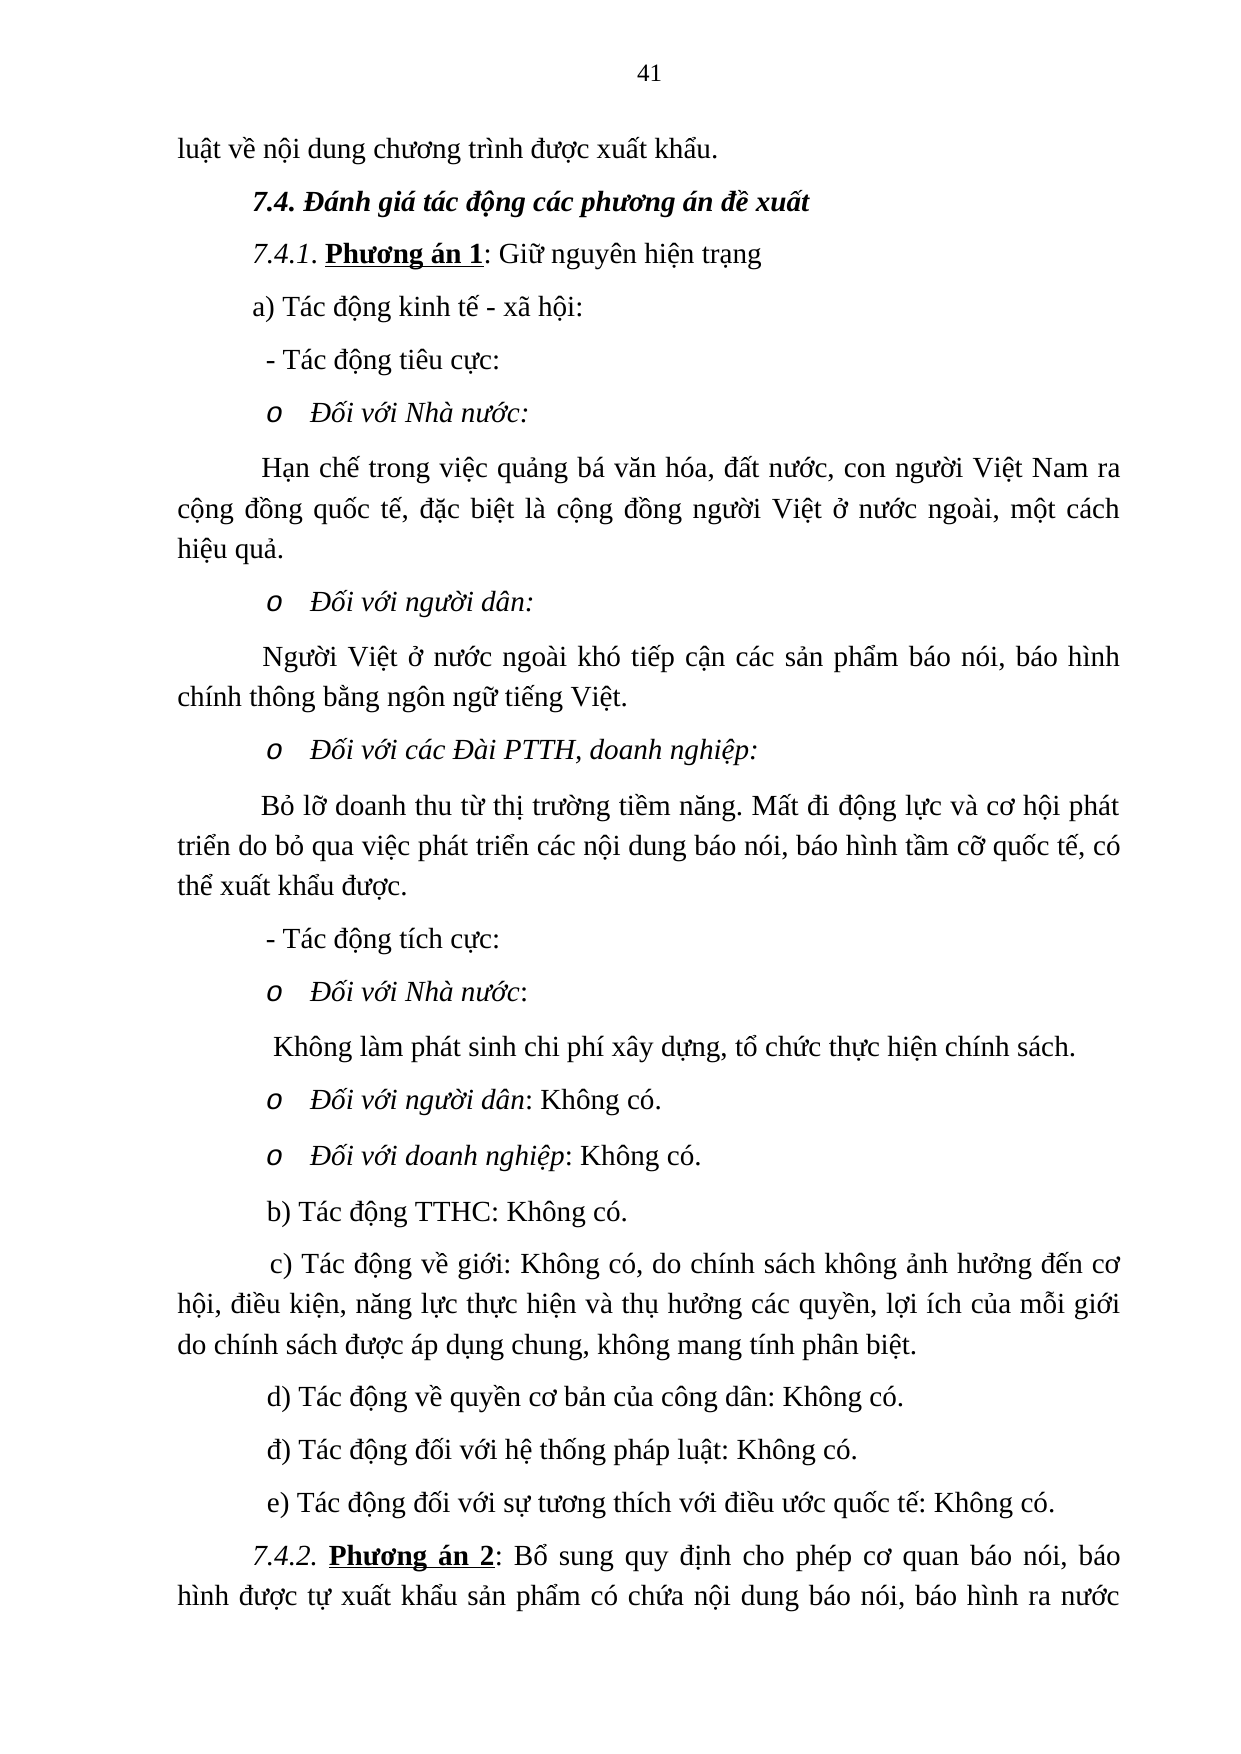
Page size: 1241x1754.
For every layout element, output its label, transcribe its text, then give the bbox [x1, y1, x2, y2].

text 7.4.1. Phương án 1: Giữ nguyên hiện trạng [177, 237, 1122, 270]
text e) Tác động đối với sự tương thích với điều ước quốc tế: Không có. [177, 1485, 1122, 1518]
text b) Tác động TTHC: Không có. [177, 1194, 1122, 1227]
text Bỏ lỡ doanh thu từ thị trường tiềm năng. Mất đi động lực và cơ hội phát triển do bỏ qua việc phát triển các nội dung báo nói, báo hình tầm cỡ quốc tế, có thể xuất khẩu được. [177, 788, 1122, 902]
text Người Việt ở nước ngoài khó tiếp cận các sản phẩm báo nói, báo hình chính thông bằng ngôn ngữ tiếng Việt. [177, 639, 1122, 713]
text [177, 1538, 1122, 1611]
text c) Tác động về giới: Không có, do chính sách không ảnh hưởng đến cơ hội, điều kiện, năng lực thực hiện và thụ hưởng các quyền, lợi ích của mỗi giới do chính sách được áp dụng chung, không mang tính phân biệt. [177, 1246, 1122, 1360]
list Đối với doanh nghiệp: Không có. [266, 1138, 1122, 1174]
text d) Tác động về quyền cơ bản của công dân: Không có. [177, 1379, 1122, 1413]
text Hạn chế trong việc quảng bá văn hóa, đất nước, con người Việt Nam ra cộng đồng quốc tế, đặc biệt là cộng đồng người Việt ở nước ngoài, một cách hiệu quả. [177, 451, 1122, 564]
text Không làm phát sinh chi phí xây dựng, tổ chức thực hiện chính sách. [266, 1029, 1122, 1063]
list Đối với người dân: [266, 584, 1122, 620]
list Đối với Nhà nước: [266, 974, 1122, 1010]
text đ) Tác động đối với hệ thống pháp luật: Không có. [177, 1432, 1122, 1466]
list Đối với các Đài PTTH, doanh nghiệp: [266, 732, 1122, 768]
text a) Tác động kinh tế - xã hội: [177, 289, 1122, 323]
list Đối với người dân: Không có. [266, 1082, 1122, 1118]
text 7.4. Đánh giá tác động các phương án đề xuất [177, 184, 1122, 217]
list Đối với Nhà nước: [266, 395, 1122, 431]
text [177, 131, 1122, 165]
text - Tác động tích cực: [266, 921, 1122, 955]
text - Tác động tiêu cực: [266, 342, 1122, 376]
